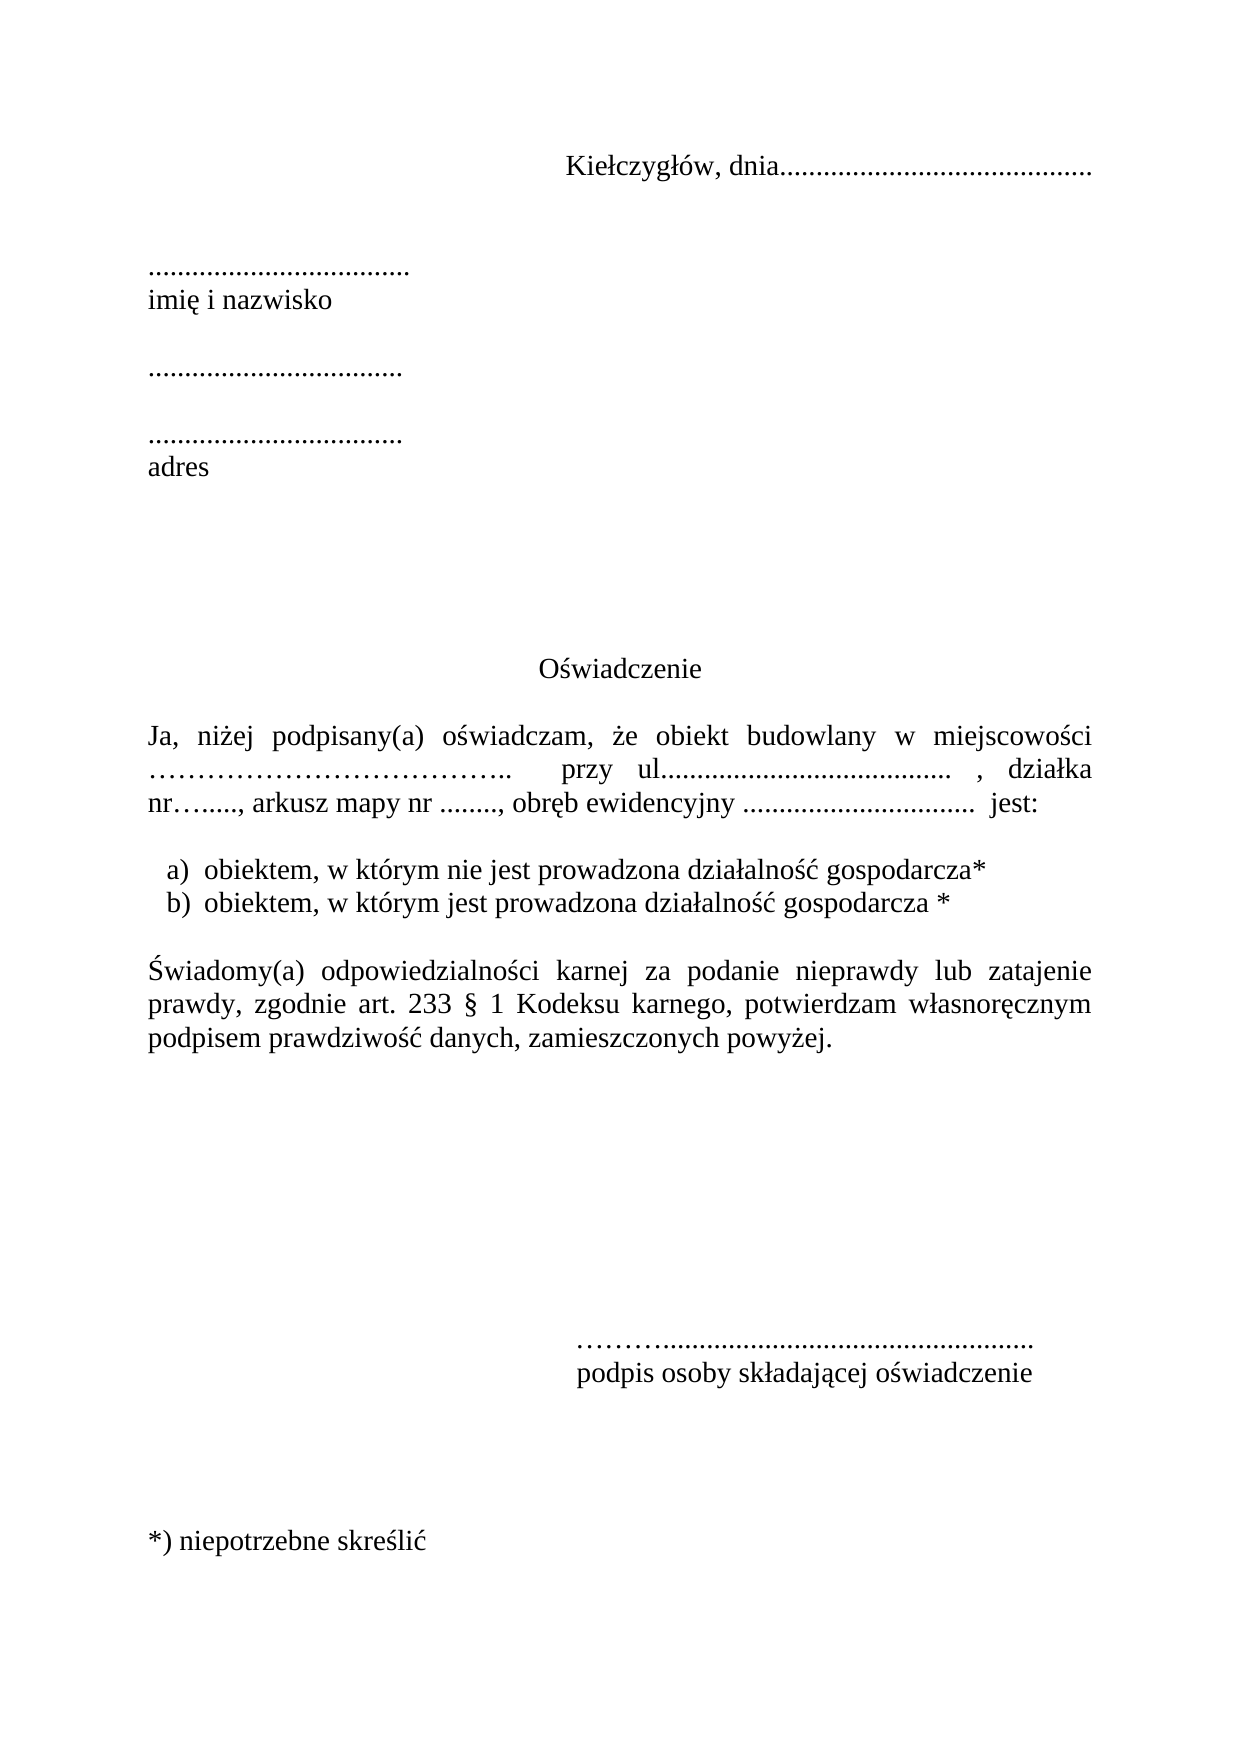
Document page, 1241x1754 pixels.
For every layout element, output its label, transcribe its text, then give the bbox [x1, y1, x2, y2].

text Świadomy(a) odpowiedzialności karnej za podanie nieprawdy lub zatajenie prawdy, zgodnie art. 233 § 1 Kodeksu karnego, potwierdzam własnoręcznym podpisem prawdziwość danych, zamieszczonych powyżej. [148, 953, 1093, 1053]
text Oświadczenie [148, 651, 1093, 684]
text ................................... [148, 349, 1093, 382]
text Kiełczygłów, dnia........................................... [148, 148, 1093, 181]
text ………................................................... [516, 1322, 1093, 1355]
list obiektem, w którym nie jest prowadzona działalność gospodarcza* [166, 852, 1093, 886]
text adres [148, 449, 1093, 483]
text imię i nazwisko [148, 282, 1093, 315]
text ................................... [148, 416, 1093, 449]
list obiektem, w którym jest prowadzona działalność gospodarcza * [166, 886, 1093, 919]
text Ja, niżej podpisany(a) oświadczam, że obiekt budowlany w miejscowości ……………………………….. przy ul........................................ , działka nr…....., arkusz mapy nr ........, obręb ewidencyjny ................................ jest: [148, 718, 1093, 818]
text .................................... [148, 248, 1093, 282]
text podpis osoby składającej oświadczenie [516, 1355, 1093, 1389]
text *) niepotrzebne skreślić [148, 1523, 1093, 1556]
